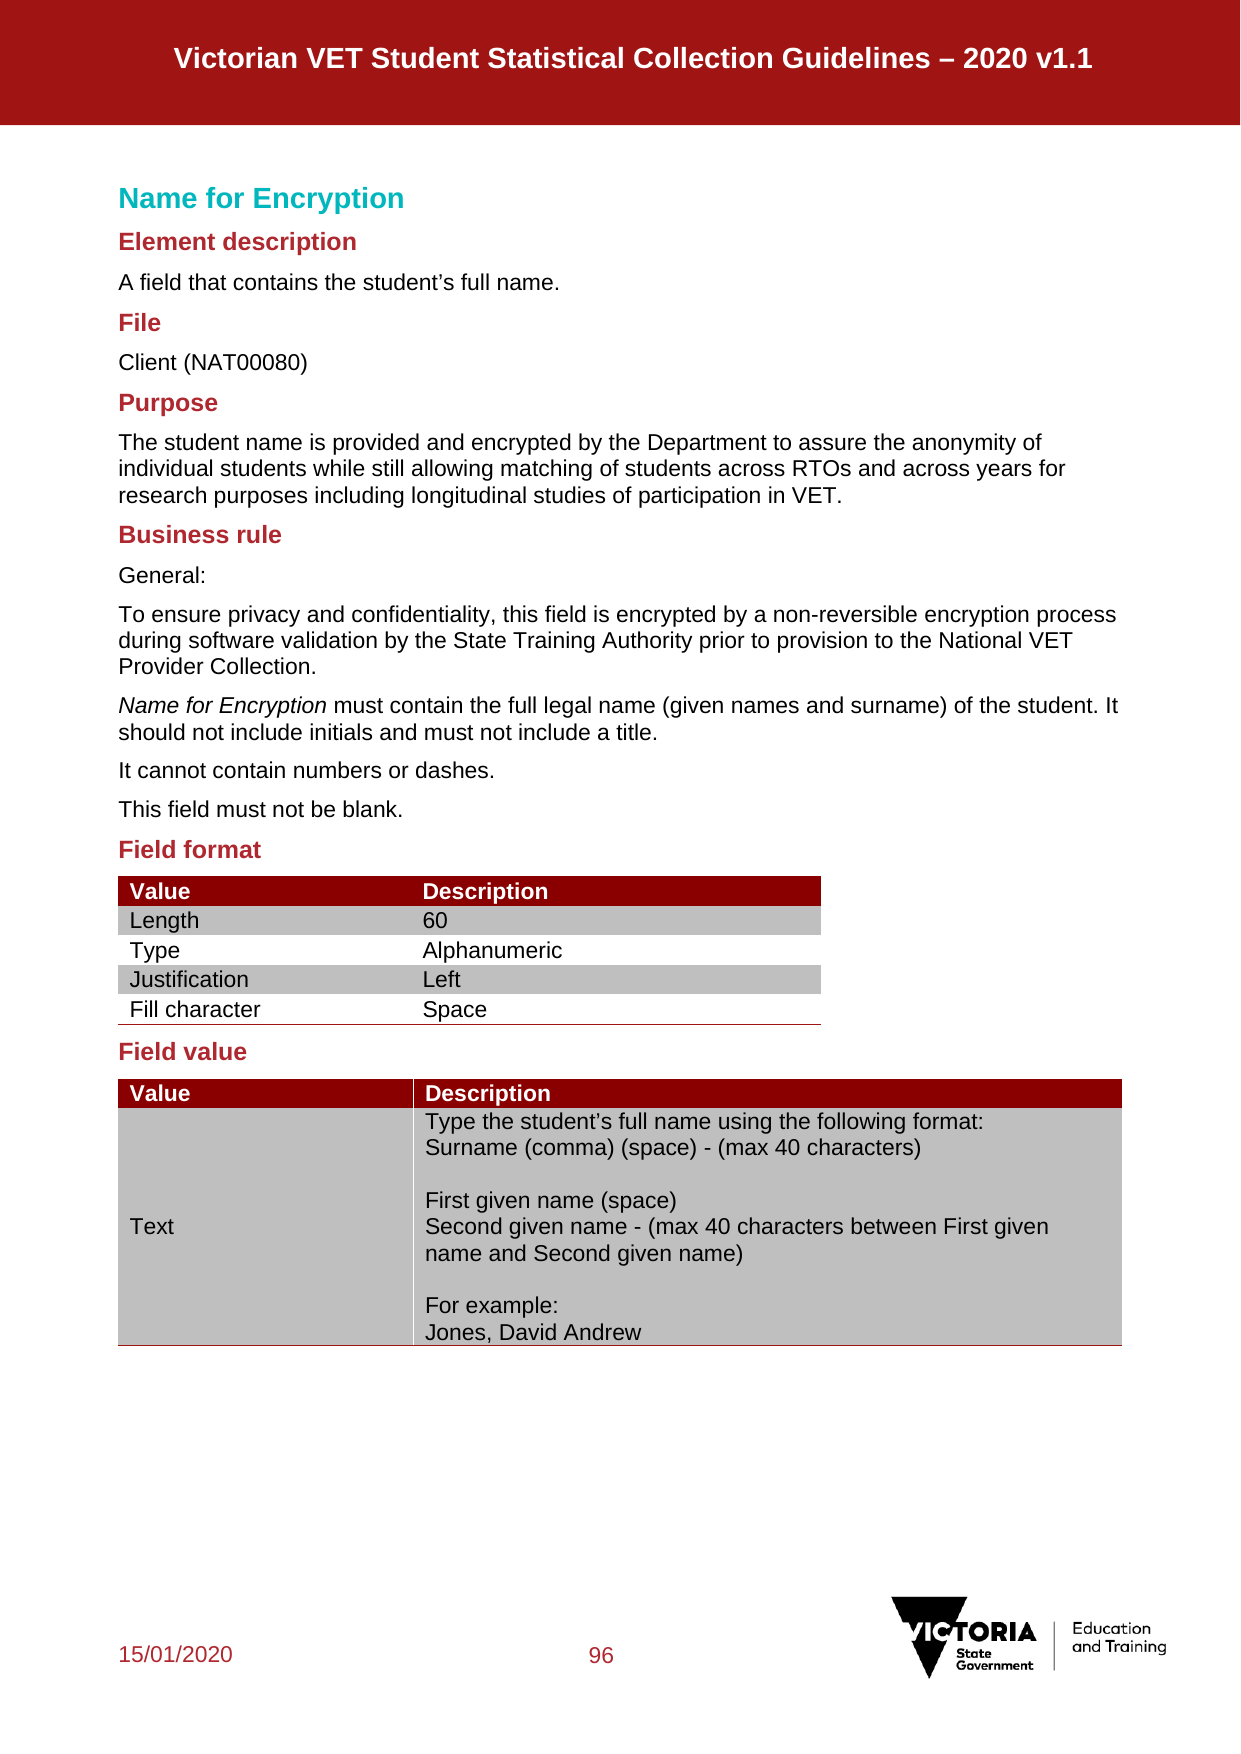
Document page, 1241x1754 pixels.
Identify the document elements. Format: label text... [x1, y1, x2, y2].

text General: [118, 562, 1122, 588]
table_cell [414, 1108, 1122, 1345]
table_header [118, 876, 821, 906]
text A field that contains the student’s full name. [118, 269, 1122, 295]
subtitle Purpose [118, 388, 1122, 416]
text Name for Encryption must contain the full legal name (given names and surname) of the student. It should not include initials and must not include a title. [118, 692, 1122, 745]
text This field must not be blank. [118, 796, 1122, 822]
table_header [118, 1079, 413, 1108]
text The student name is provided and encrypted by the Department to assure the anonymity of individual students while still allowing matching of students across RTOs and across years for research purposes including longitudinal studies of participation in VET. [118, 429, 1122, 508]
subtitle Field value [118, 1037, 1122, 1066]
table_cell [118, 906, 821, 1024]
picture [0, 126, 1241, 1754]
text Client (NAT00080) [118, 349, 1122, 375]
subtitle Element description [118, 227, 1122, 256]
subtitle Name for Encryption [118, 181, 1122, 215]
subtitle File [118, 307, 1122, 336]
text It cannot contain numbers or dashes. [118, 757, 1122, 784]
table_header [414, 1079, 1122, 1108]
subtitle Business rule [118, 520, 1122, 549]
text To ensure privacy and confidentiality, this field is encrypted by a non-reversible encryption process during software validation by the State Training Authority prior to provision to the National VET Provider Collection. [118, 601, 1122, 679]
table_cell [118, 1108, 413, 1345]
subtitle Field format [118, 835, 1122, 864]
